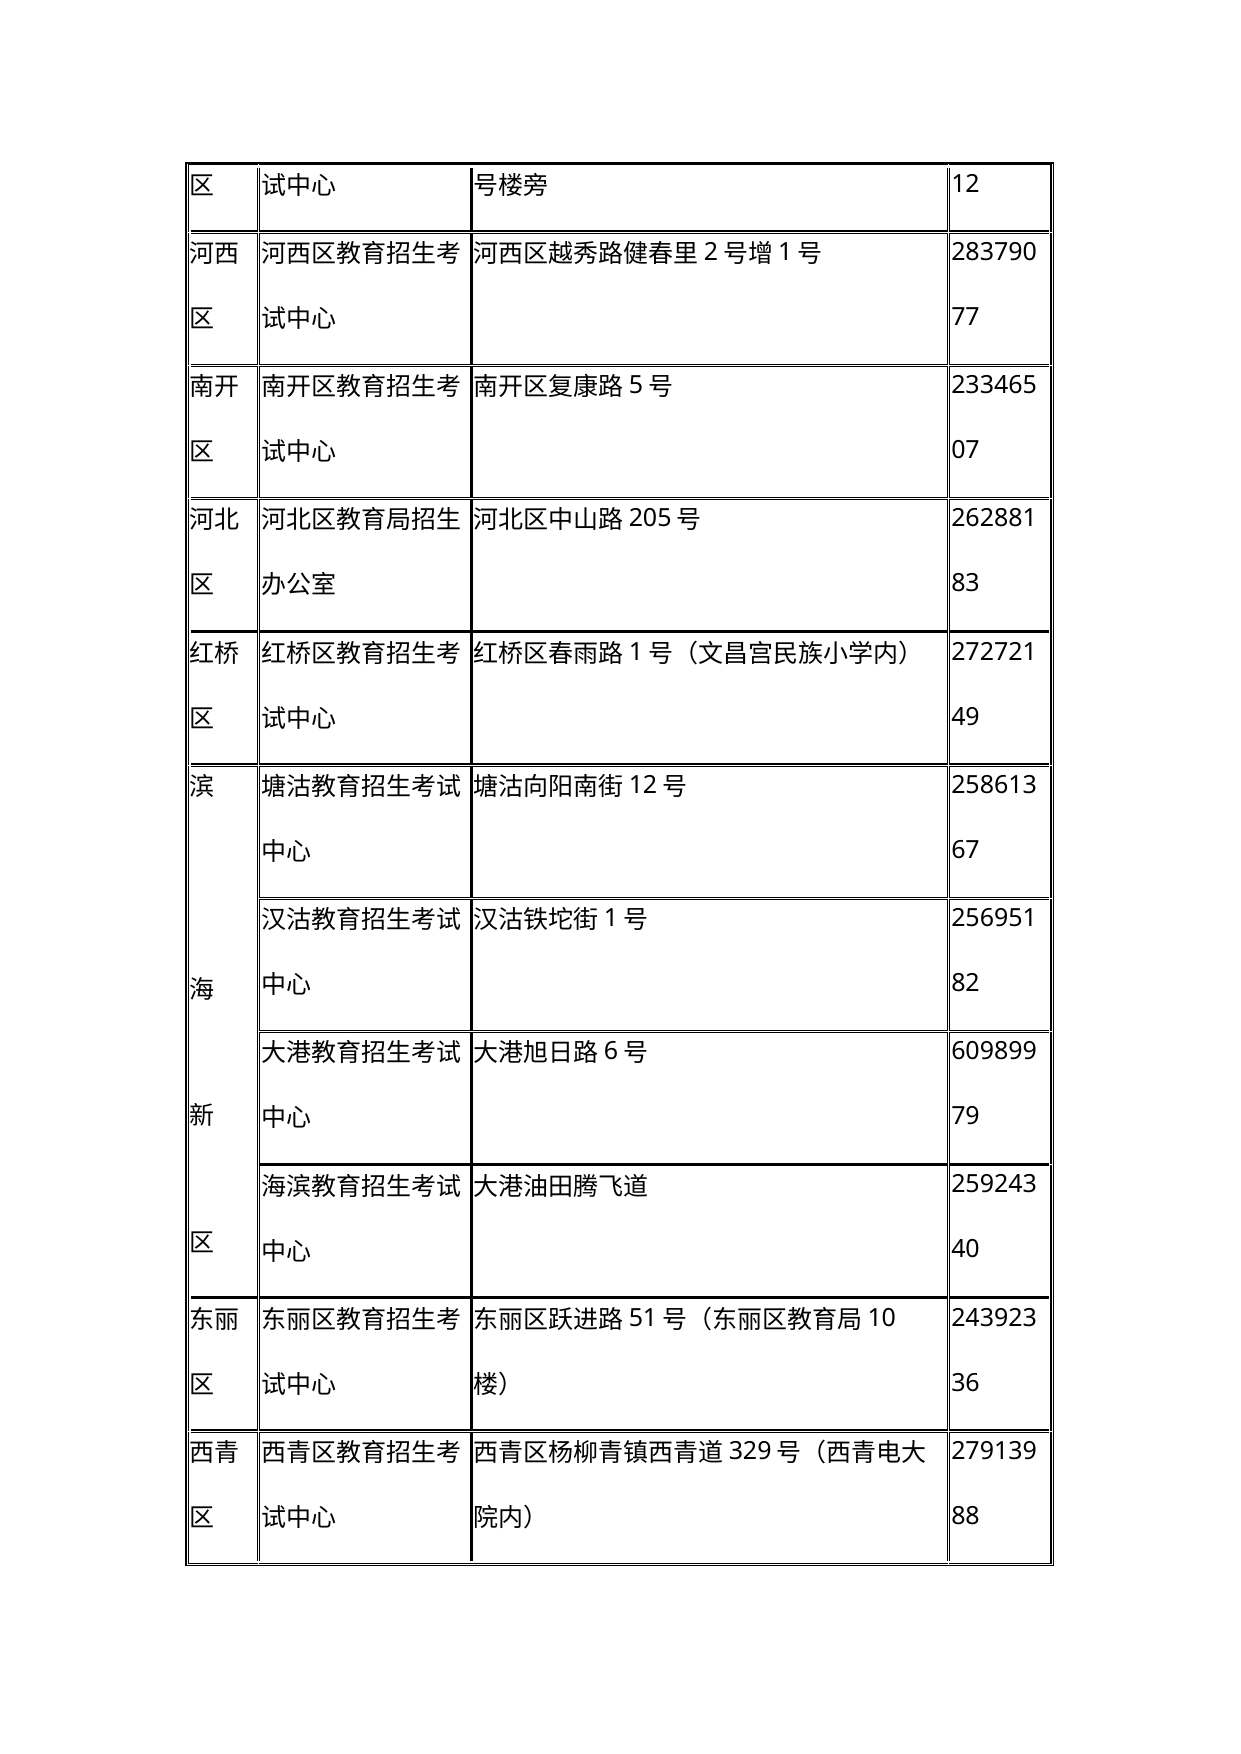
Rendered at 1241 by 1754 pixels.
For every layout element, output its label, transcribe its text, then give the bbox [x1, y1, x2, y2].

table_cell 24136312 [949, 165, 1050, 230]
table_cell 25695182 [950, 896, 1051, 1029]
table_cell 南开区 [189, 364, 257, 497]
table_cell 东丽区跃进路51号（东丽区教育局10楼） [473, 1299, 947, 1429]
table_cell 西青区 [189, 1429, 258, 1562]
table_cell 河东区教育招生考试中心 [259, 165, 471, 230]
table_cell 红桥区春雨路1号（文昌宫民族小学内） [473, 633, 947, 763]
table_cell 河东区 [189, 165, 258, 230]
table_cell 河西区越秀路健春里2号增1号 [473, 234, 947, 363]
table_cell 河北区教育局招生办公室 [260, 500, 470, 630]
table_cell 河北区 [187, 497, 258, 630]
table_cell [471, 165, 949, 230]
table_cell 南开区复康路5号 [473, 367, 947, 497]
table_cell 河西区教育招生考试中心 [260, 234, 470, 363]
table_cell 西青区杨柳青镇西青道329号（西青电大院内） [471, 1433, 949, 1562]
table_cell 26288183 [949, 497, 1052, 630]
table_cell 汉沽铁坨街1号 [473, 900, 947, 1029]
table_cell 东丽区 [189, 1296, 257, 1429]
table_cell 大港教育招生考试中心 [260, 1033, 470, 1163]
table_cell 西青区教育招生考试中心 [259, 1433, 471, 1562]
table_cell 滨 海 新 区 [189, 763, 257, 1296]
table_cell 南开区教育招生考试中心 [260, 367, 470, 497]
table_cell 28379077 [950, 230, 1051, 363]
table_cell 塘沽教育招生考试中心 [260, 767, 470, 896]
table_cell 塘沽向阳南街12号 [473, 767, 947, 896]
table_cell 红桥区 [189, 630, 257, 763]
table_cell 27272149 [950, 630, 1050, 763]
table_cell 河西区 [189, 230, 257, 363]
table_cell 24392336 [950, 1296, 1050, 1429]
table_cell 海滨教育招生考试中心 [260, 1166, 470, 1296]
table_cell 汉沽教育招生考试中心 [260, 900, 470, 1029]
table_cell 河北区中山路205号 [473, 500, 947, 630]
table_cell 27913988 [949, 1429, 1051, 1562]
table_cell 23346507 [950, 364, 1051, 497]
table_cell 红桥区教育招生考试中心 [260, 633, 470, 763]
table_cell 60989979 [950, 1030, 1051, 1163]
table_cell 东丽区教育招生考试中心 [260, 1299, 470, 1429]
table_cell 25924340 [950, 1163, 1052, 1296]
table_cell 大港旭日路6号 [473, 1033, 947, 1163]
table_cell 25861367 [950, 763, 1051, 896]
table_cell 大港油田腾飞道 [473, 1166, 947, 1296]
